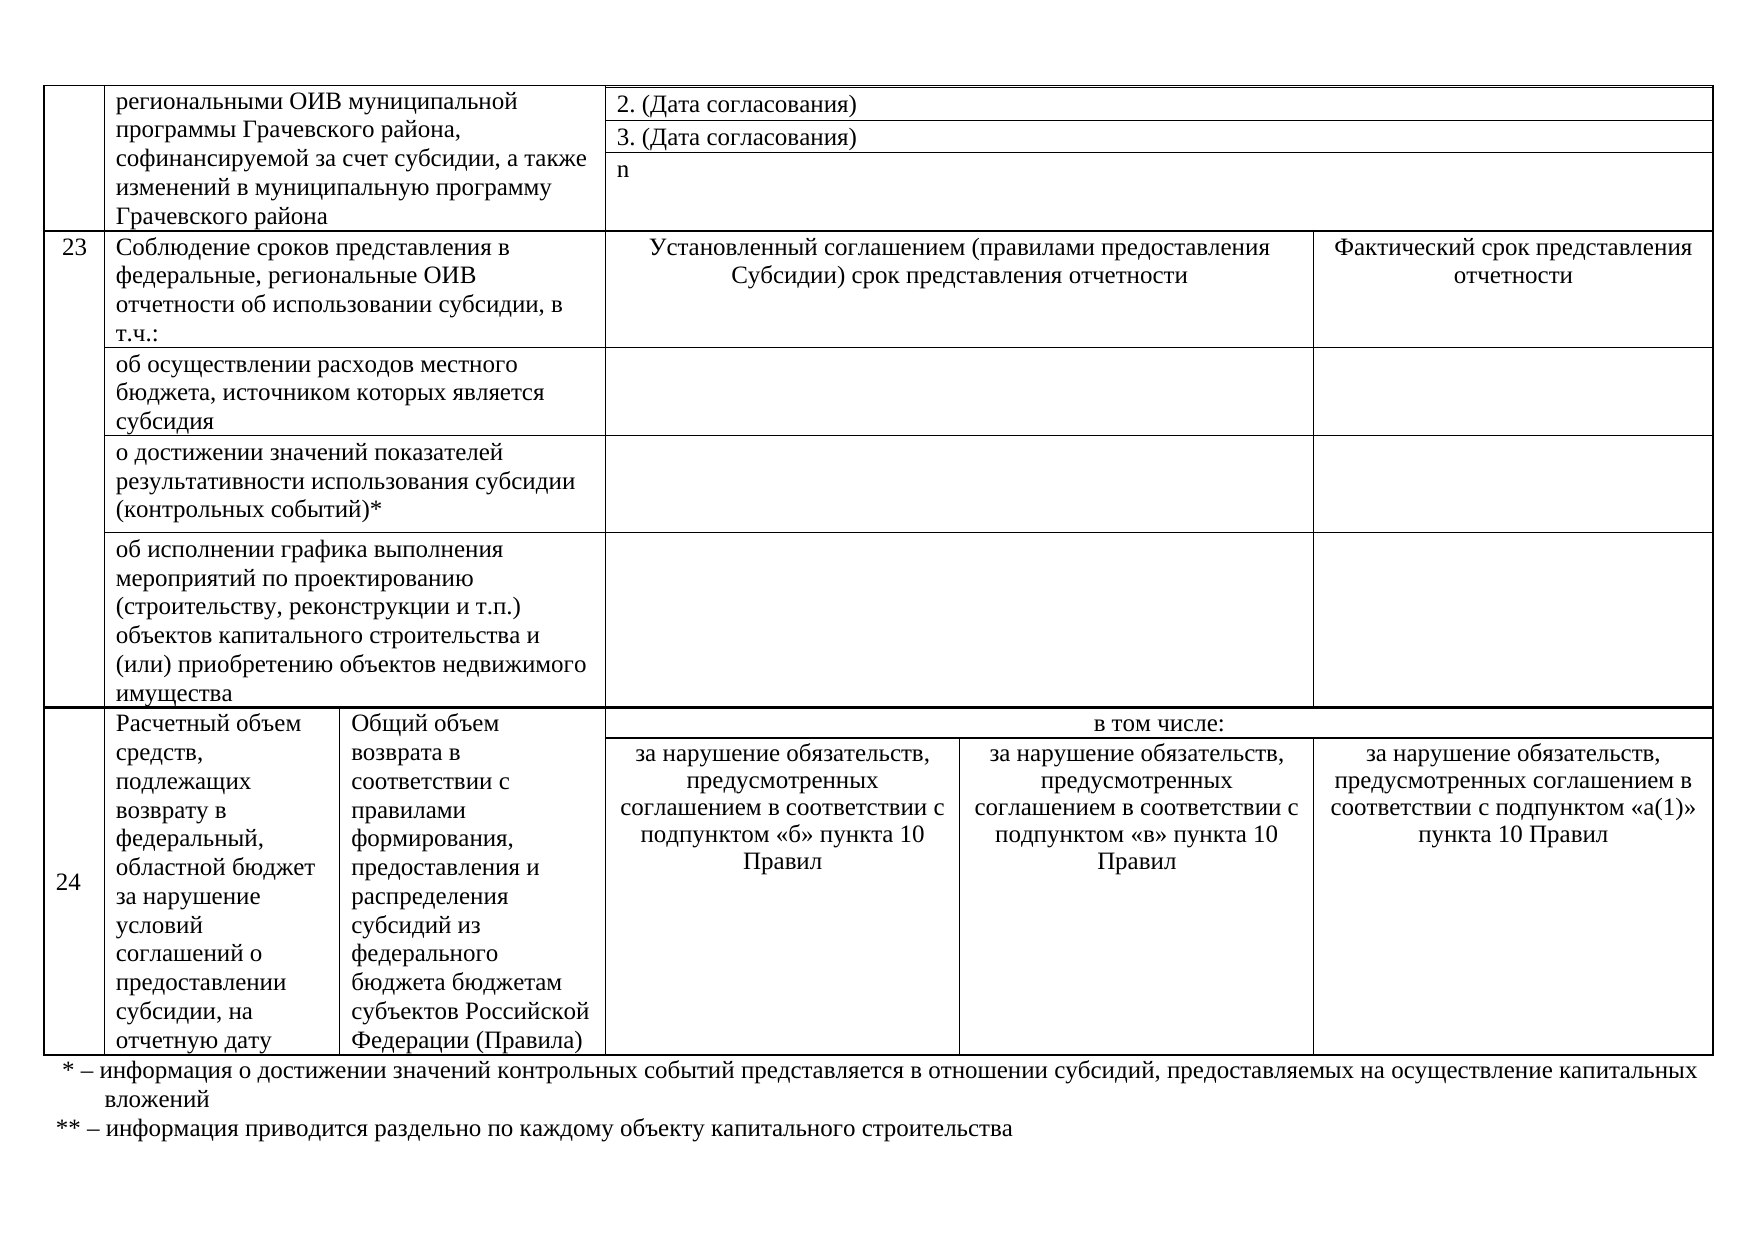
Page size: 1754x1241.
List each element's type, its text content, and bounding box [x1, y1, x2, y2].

table_cell [1314, 348, 1712, 435]
table_cell 3. (Дата согласования) [606, 121, 1712, 152]
table_cell 22 [45, 86, 104, 229]
table_cell Соблюдение сроков представления в федеральные, региональные ОИВ отчетности об использовании субсидии, в т.ч.: [105, 232, 605, 347]
table_cell о достижении значений показателей результативности использования субсидии (контрольных событий)* [105, 436, 605, 532]
table_cell Расчетный объем средств, подлежащих возврату в федеральный, областной бюджет за нарушение условий соглашений о предоставлении субсидии, на отчетную дату [105, 709, 339, 1053]
table_cell * – информация о достижении значений контрольных событий представляется в отношении субсидий, предоставляемых на осуществление капитальных вложений ** – информация приводится раздельно по каждому объекту капитального строительства [44, 1056, 1713, 1142]
table_cell об исполнении графика выполнения мероприятий по проектированию (строительству, реконструкции и т.п.) объектов капитального строительства и (или) приобретению объектов недвижимого имущества [105, 533, 605, 706]
table_cell за нарушение обязательств, предусмотренных соглашением в соответствии с подпунктом «а(1)» пункта 10 Правил [1314, 739, 1712, 1053]
table_cell об осуществлении расходов местного бюджета, источником которых является субсидия [105, 348, 605, 435]
table_cell за нарушение обязательств, предусмотренных соглашением в соответствии с подпунктом «в» пункта 10 Правил [960, 739, 1313, 1053]
table_cell за нарушение обязательств, предусмотренных соглашением в соответствии с подпунктом «б» пункта 10 Правил [606, 739, 959, 1053]
table_cell Общий объем возврата в соответствии с правилами формирования, предоставления и распределения субсидий из федерального бюджета бюджетам субъектов Российской Федерации (Правила) [340, 709, 605, 1053]
table_cell Установленный соглашением (правилами предоставления Субсидии) срок представления отчетности [606, 232, 1313, 347]
table_cell [606, 348, 1313, 435]
table_cell [606, 533, 1313, 706]
table_cell 2. (Дата согласования) [606, 88, 1712, 119]
table_cell n [606, 153, 1712, 229]
table_cell [1314, 533, 1712, 706]
table_cell в том числе: [606, 709, 1712, 737]
table_cell [606, 436, 1313, 532]
table_cell Фактический срок представления отчетности [1314, 232, 1712, 347]
table_cell [1314, 436, 1712, 532]
table_cell 23 [45, 232, 104, 706]
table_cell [105, 86, 605, 229]
table_cell 24 [45, 709, 104, 1053]
